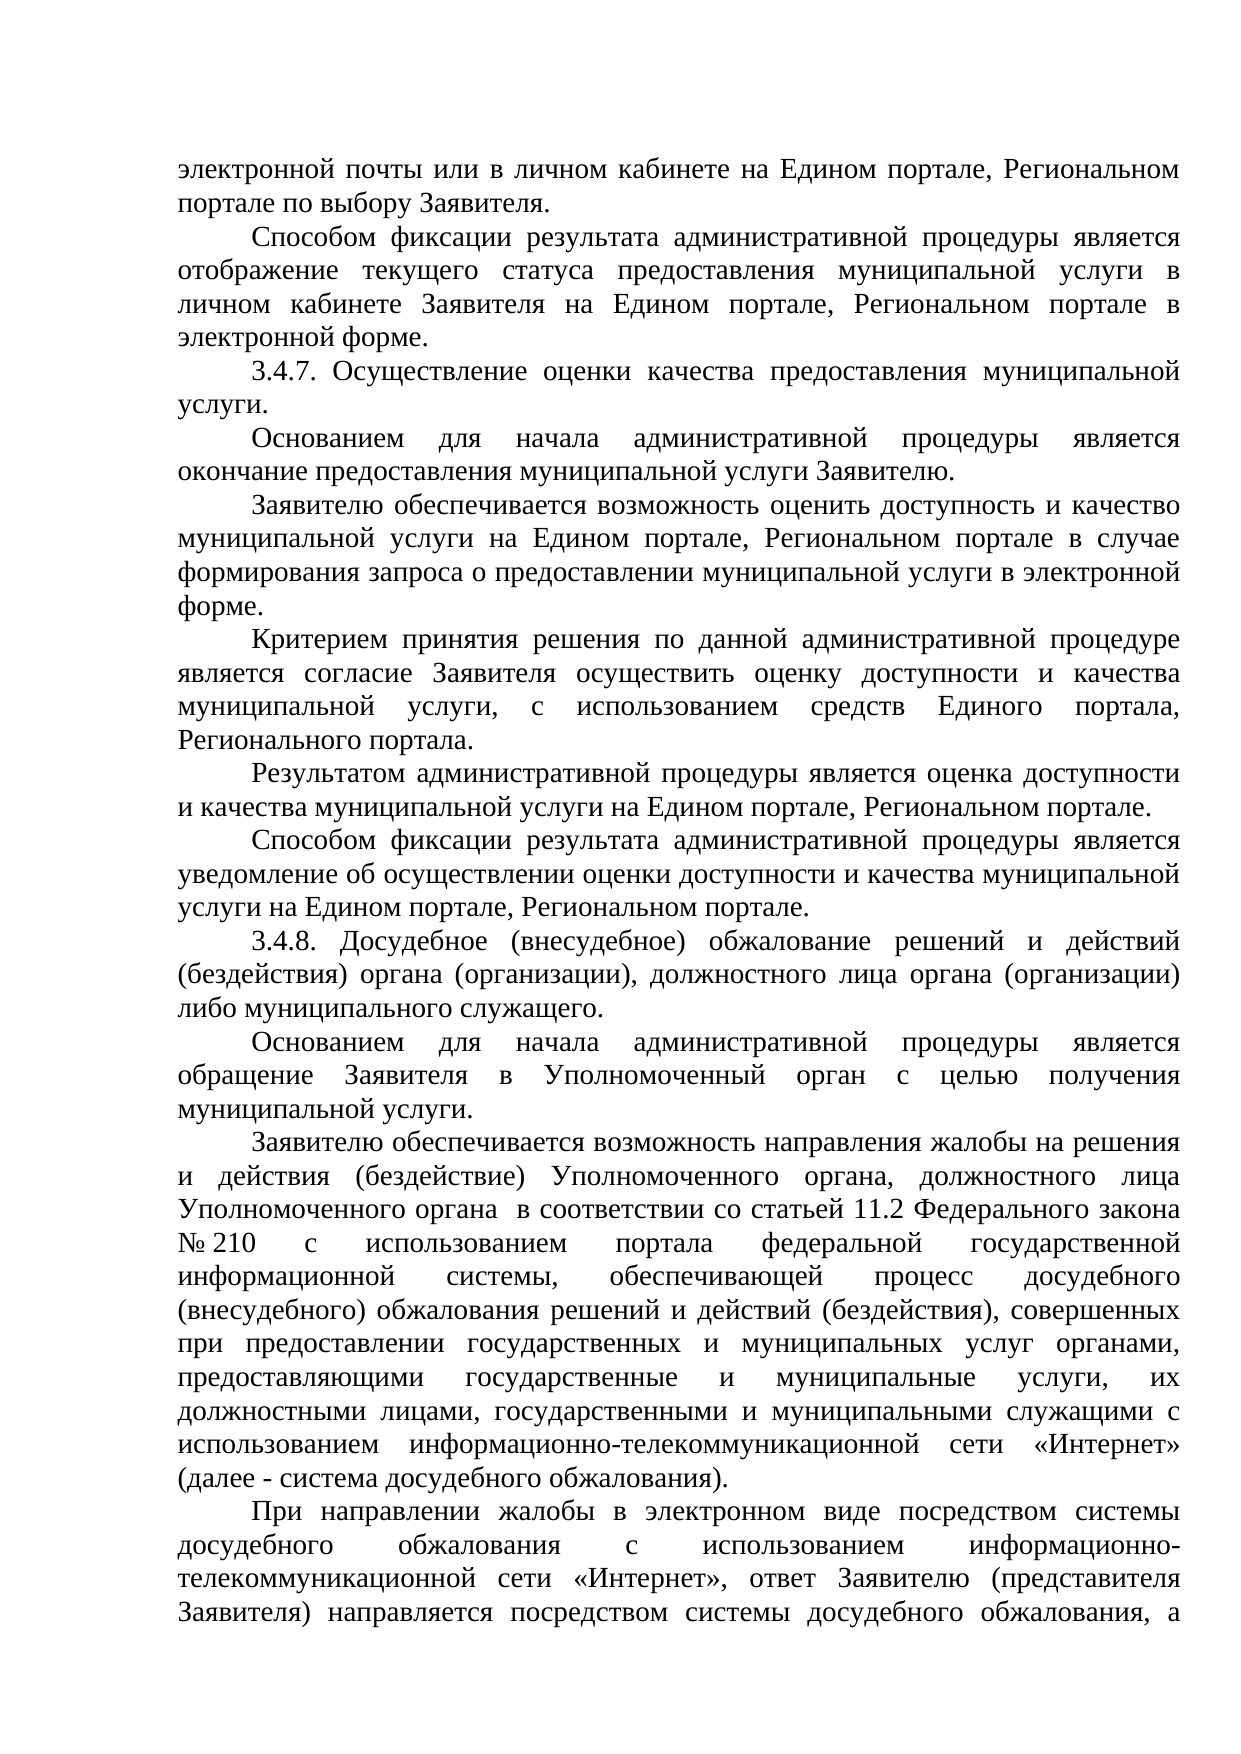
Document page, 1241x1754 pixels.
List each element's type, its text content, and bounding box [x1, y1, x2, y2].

text Способом фиксации результата административной процедуры является уведомление об осуществлении оценки доступности и качества муниципальной услуги на Едином портале, Региональном портале. [177, 822, 1181, 923]
text Заявителю обеспечивается возможность оценить доступность и качество муниципальной услуги на Едином портале, Региональном портале в случае формирования запроса о предоставлении муниципальной услуги в электронной форме. [177, 487, 1181, 621]
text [177, 152, 1181, 219]
text Критерием принятия решения по данной административной процедуре является согласие Заявителя осуществить оценку доступности и качества муниципальной услуги, с использованием средств Единого портала, Регионального портала. [177, 621, 1181, 755]
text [177, 1493, 1181, 1627]
text Основанием для начала административной процедуры является обращение Заявителя в Уполномоченный орган с целью получения муниципальной услуги. [177, 1024, 1181, 1124]
text Результатом административной процедуры является оценка доступности и качества муниципальной услуги на Едином портале, Региональном портале. [177, 755, 1181, 822]
text Способом фиксации результата административной процедуры является отображение текущего статуса предоставления муниципальной услуги в личном кабинете Заявителя на Едином портале, Региональном портале в электронной форме. [177, 219, 1181, 353]
text 3.4.7. Осуществление оценки качества предоставления муниципальной услуги. [177, 353, 1181, 420]
text Заявителю обеспечивается возможность направления жалобы на решения и действия (бездействие) Уполномоченного органа, должностного лица Уполномоченного органа в соответствии со статьей 11.2 Федерального закона № 210 с использованием портала федеральной государственной информационной системы, обеспечивающей процесс досудебного (внесудебного) обжалования решений и действий (бездействия), совершенных при предоставлении государственных и муниципальных услуг органами, предоставляющими государственные и муниципальные услуги, их должностными лицами, государственными и муниципальными служащими с использованием информационно-телекоммуникационной сети «Интернет» (далее - система досудебного обжалования). [177, 1124, 1181, 1493]
text 3.4.8. Досудебное (внесудебное) обжалование решений и действий (бездействия) органа (организации), должностного лица органа (организации) либо муниципального служащего. [177, 923, 1181, 1024]
text Основанием для начала административной процедуры является окончание предоставления муниципальной услуги Заявителю. [177, 420, 1181, 487]
